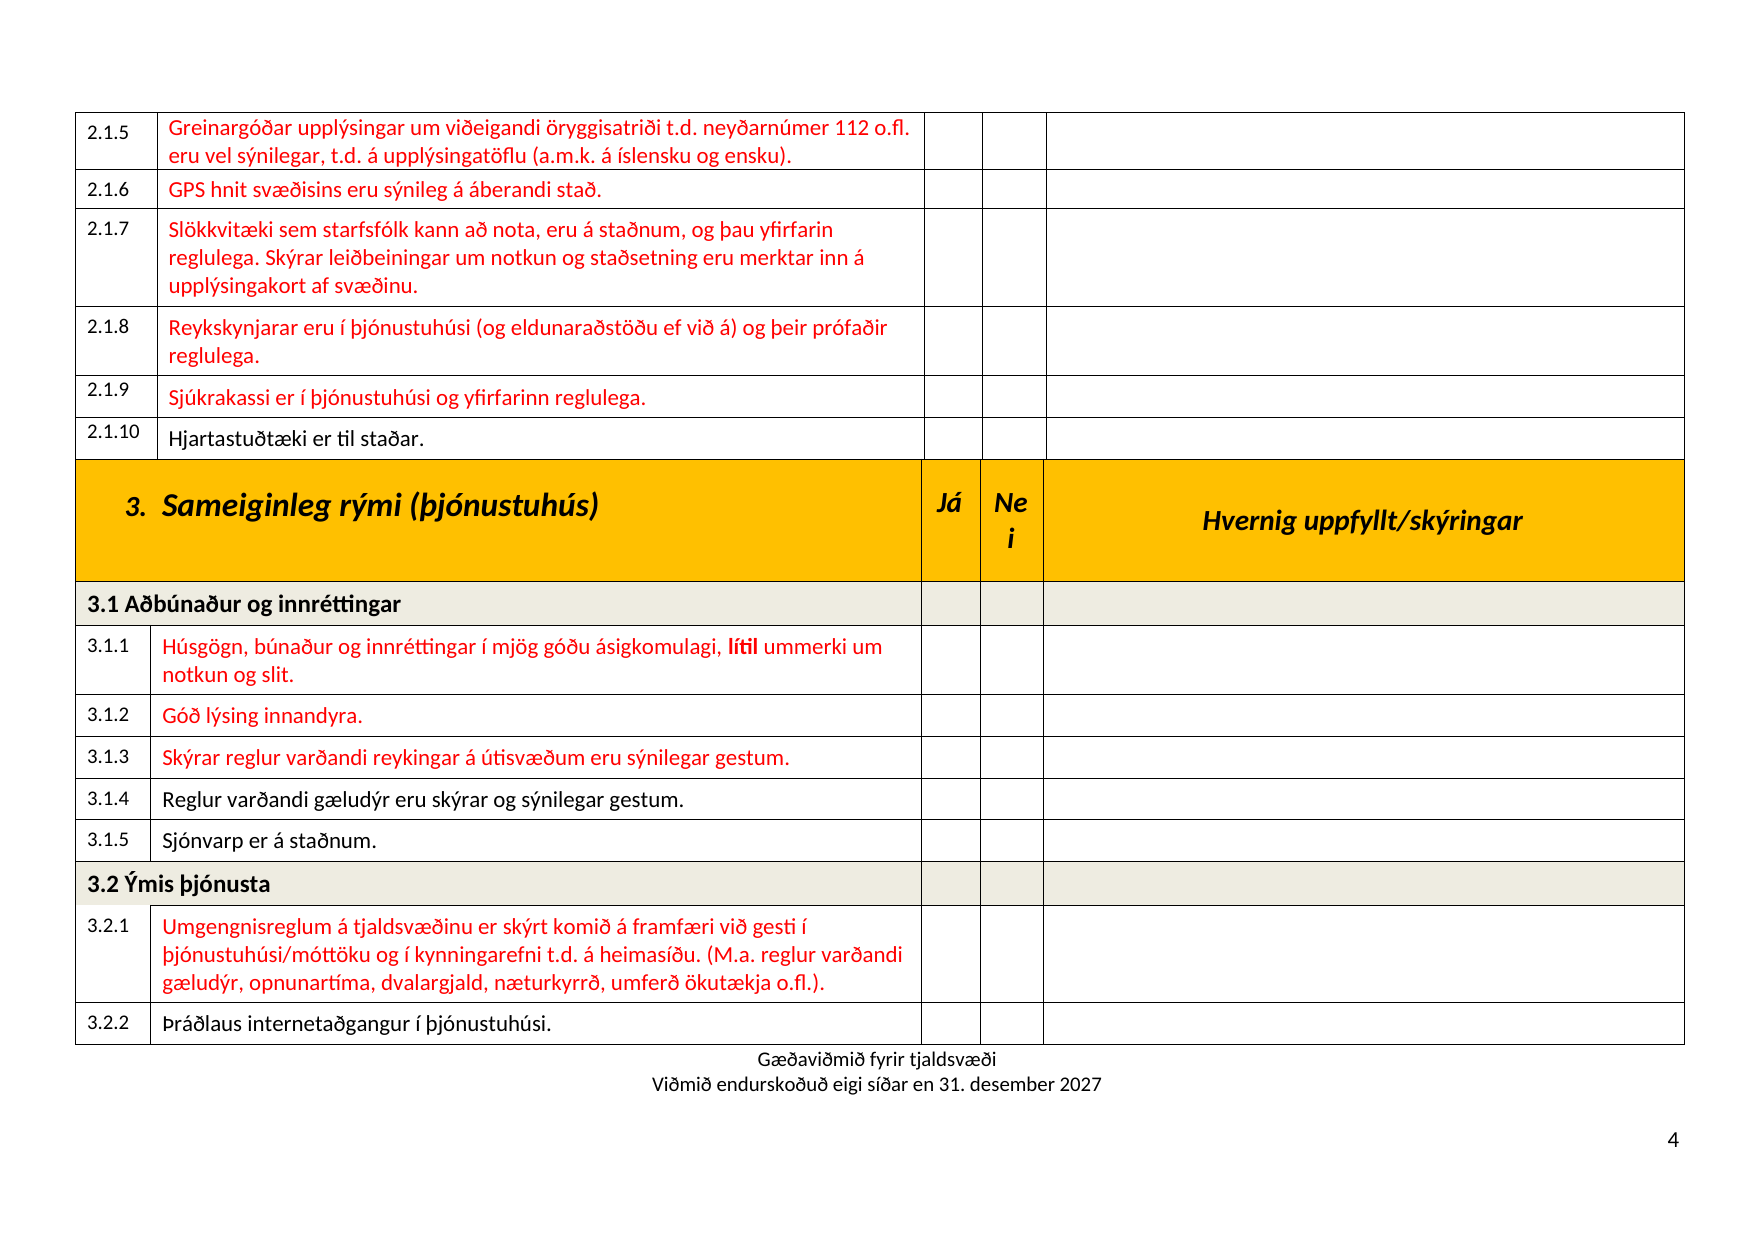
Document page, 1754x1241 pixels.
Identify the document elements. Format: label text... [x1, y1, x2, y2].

table_cell [981, 820, 1043, 861]
table_cell [981, 779, 1043, 819]
table_cell 2.1.9 [76, 376, 157, 417]
table_cell [1044, 582, 1684, 625]
table_cell 2.1.10 [76, 418, 157, 458]
table_cell [922, 626, 980, 694]
table_cell 3.2 Ýmis þjónusta [76, 862, 921, 905]
table_cell 3.2.2 [76, 1003, 150, 1044]
table_cell [983, 209, 1046, 306]
table_cell [983, 170, 1046, 208]
table_cell [1044, 906, 1684, 1002]
table_cell [1047, 376, 1684, 417]
table_cell [1047, 418, 1684, 458]
table_cell 3.1.5 [76, 820, 150, 861]
table_cell Reglur varðandi gæludýr eru skýrar og sýnilegar gestum. [151, 779, 921, 819]
table_cell [983, 376, 1046, 417]
table_cell [922, 1003, 980, 1044]
table_cell [922, 820, 980, 861]
table_cell [922, 737, 980, 777]
table_cell GPS hnit svæðisins eru sýnileg á áberandi stað. [158, 170, 924, 208]
table_cell [925, 209, 982, 306]
table_cell 2.1.7 [76, 209, 157, 306]
table_cell Þráðlaus internetaðgangur í þjónustuhúsi. [151, 1003, 921, 1044]
table_cell [1044, 862, 1684, 905]
table_cell [922, 582, 980, 625]
table_cell Hvernig uppfyllt/skýringar [1044, 460, 1684, 581]
table_cell [922, 862, 980, 905]
table_cell [1047, 170, 1684, 208]
table_cell [981, 626, 1043, 694]
table_cell [981, 737, 1043, 777]
table_cell [925, 307, 982, 375]
table_cell [925, 113, 982, 169]
table_cell [922, 906, 980, 1002]
table_cell [983, 418, 1046, 458]
table_cell [983, 307, 1046, 375]
table_cell 3.1.4 [76, 779, 150, 819]
table_cell [981, 1003, 1043, 1044]
table_cell [925, 376, 982, 417]
table_cell Nei [981, 460, 1043, 581]
table_cell Skýrar reglur varðandi reykingar á útisvæðum eru sýnilegar gestum. [151, 737, 921, 777]
table_cell 3.1.2 [76, 695, 150, 736]
table_cell [1044, 779, 1684, 819]
table_cell Sjónvarp er á staðnum. [151, 820, 921, 861]
table_cell Húsgögn, búnaður og innréttingar í mjög góðu ásigkomulagi, lítil ummerki um notkun og slit. [151, 626, 921, 694]
table_cell [1044, 695, 1684, 736]
table_cell [981, 862, 1043, 905]
table_cell [1044, 820, 1684, 861]
table_cell 3.2.1 [76, 905, 150, 1002]
table_cell [981, 906, 1043, 1002]
table_cell Umgengnisreglum á tjaldsvæðinu er skýrt komið á framfæri við gesti í þjónustuhúsi/móttöku og í kynningarefni t.d. á heimasíðu. (M.a. reglur varðandi gæludýr, opnunartíma, dvalargjald, næturkyrrð, umferð ökutækja o.fl.). [151, 906, 921, 1002]
table_cell Já [922, 460, 980, 581]
table_cell [925, 418, 982, 458]
table_cell [925, 170, 982, 208]
table_cell [1044, 1003, 1684, 1044]
table_cell [1047, 209, 1684, 306]
table_cell Sjúkrakassi er í þjónustuhúsi og yfirfarinn reglulega. [158, 376, 924, 417]
table_cell [922, 779, 980, 819]
table_cell Góð lýsing innandyra. [151, 695, 921, 736]
table_cell Greinargóðar upplýsingar um viðeigandi öryggisatriði t.d. neyðarnúmer 112 o.fl. eru vel sýnilegar, t.d. á upplýsingatöflu (a.m.k. á íslensku og ensku). [158, 113, 924, 169]
table_cell [1044, 626, 1684, 694]
table_cell [983, 113, 1046, 169]
table_cell 3.1 Aðbúnaður og innréttingar [76, 582, 921, 625]
table_cell 2.1.8 [76, 307, 157, 375]
table_cell [981, 582, 1043, 625]
table_cell [1047, 307, 1684, 375]
table_cell Reykskynjarar eru í þjónustuhúsi (og eldunaraðstöðu ef við á) og þeir prófaðir reglulega. [158, 307, 924, 375]
table_cell Sameiginleg rými (þjónustuhús) [76, 460, 921, 581]
table_cell [1044, 737, 1684, 777]
table_cell Hjartastuðtæki er til staðar. [158, 418, 924, 458]
table_cell [981, 695, 1043, 736]
table_cell 2.1.5 [76, 113, 157, 169]
table_cell 2.1.6 [76, 170, 157, 208]
table_cell 3.1.1 [76, 626, 150, 694]
table_cell [922, 695, 980, 736]
table_cell [1047, 113, 1684, 169]
table_cell 3.1.3 [76, 737, 150, 777]
table_cell Slökkvitæki sem starfsfólk kann að nota, eru á staðnum, og þau yfirfarin reglulega. Skýrar leiðbeiningar um notkun og staðsetning eru merktar inn á upplýsingakort af svæðinu. [158, 209, 924, 306]
